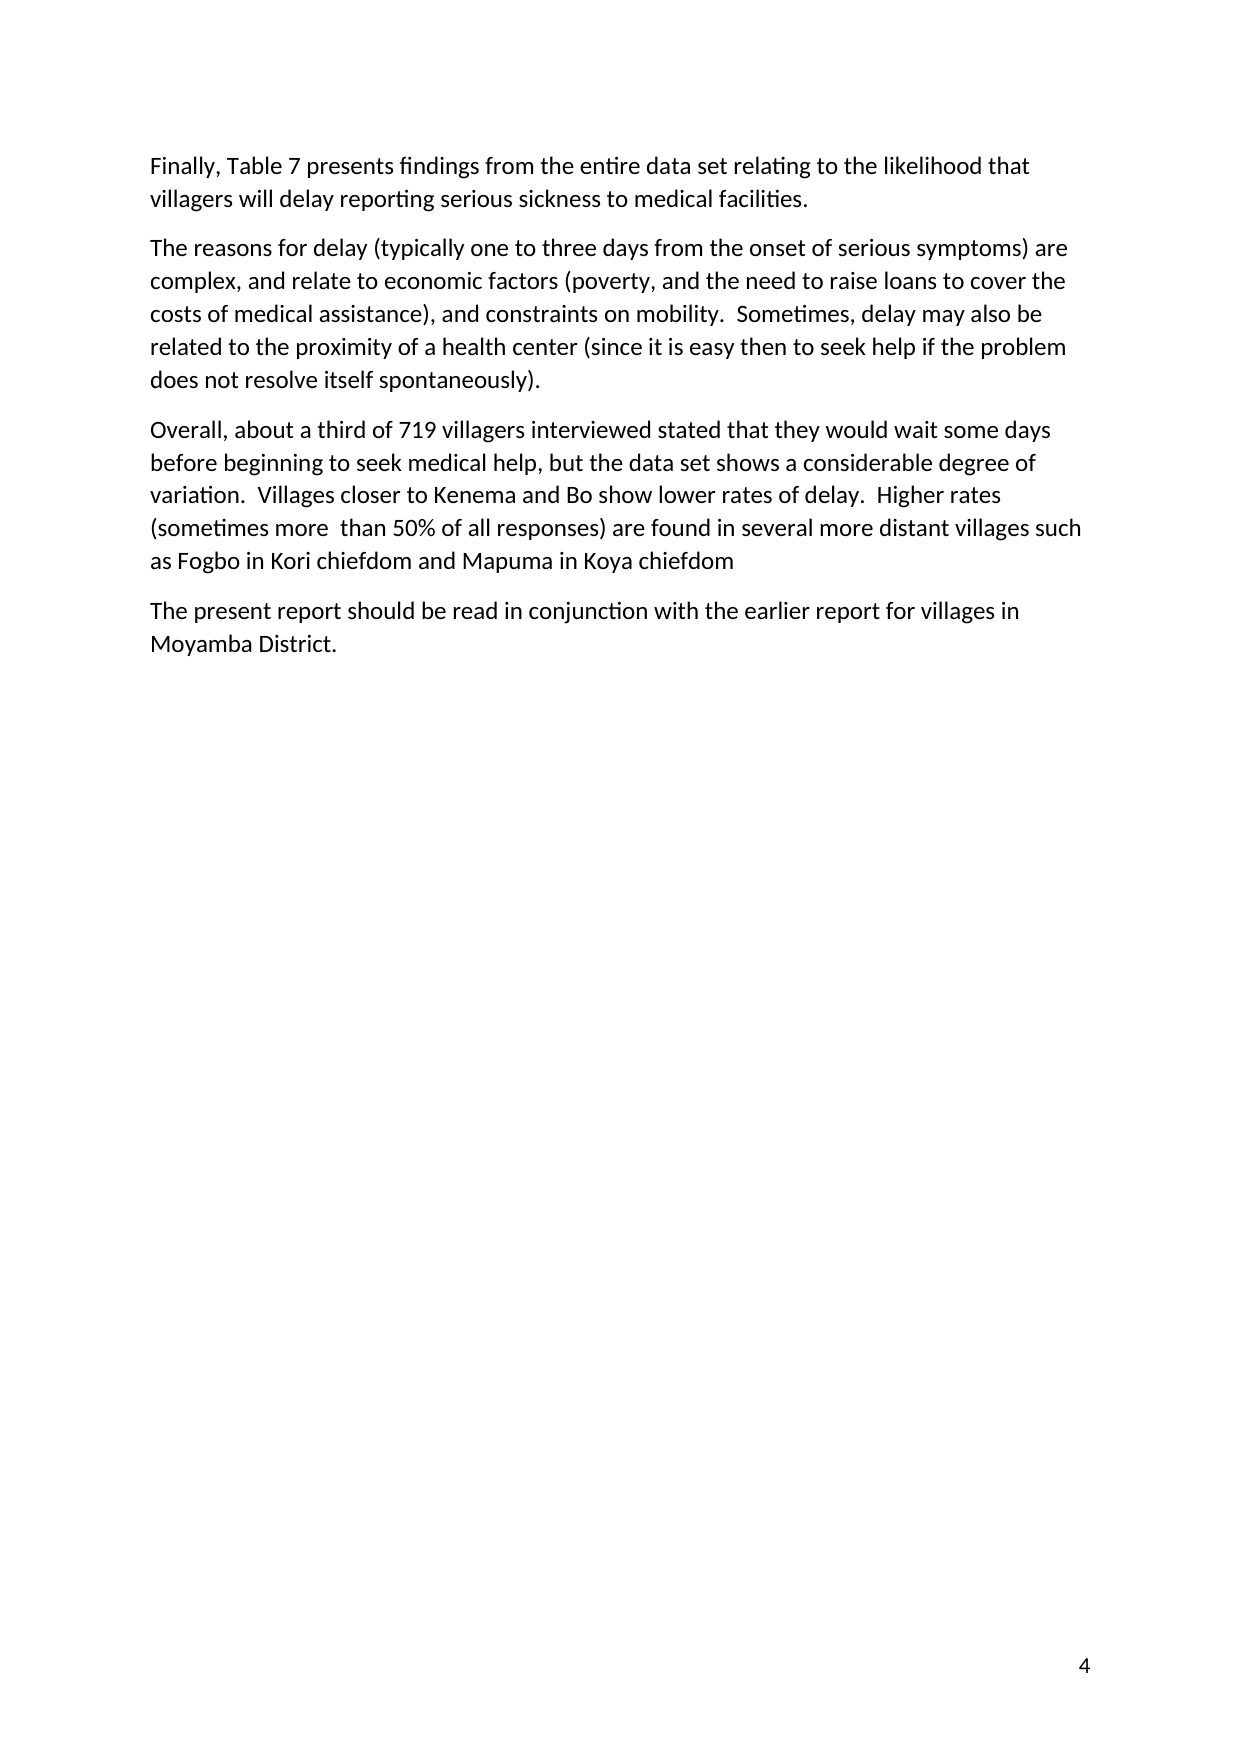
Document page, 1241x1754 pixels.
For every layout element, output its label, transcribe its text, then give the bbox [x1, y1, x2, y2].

text The reasons for delay (typically one to three days from the onset of serious symptoms) are complex, and relate to economic factors (poverty, and the need to raise loans to cover the costs of medical assistance), and constraints on mobility. Sometimes, delay may also be related to the proximity of a health center (since it is easy then to seek help if the problem does not resolve itself spontaneously). [150, 232, 1090, 395]
text Finally, Table 7 presents findings from the entire data set relating to the likelihood that villagers will delay reporting serious sickness to medical facilities. [150, 150, 1090, 213]
text Overall, about a third of 719 villagers interviewed stated that they would wait some days before beginning to seek medical help, but the data set shows a considerable degree of variation. Villages closer to Kenema and Bo show lower rates of delay. Higher rates (sometimes more than 50% of all responses) are found in several more distant villages such as Fogbo in Kori chiefdom and Mapuma in Koya chiefdom [150, 414, 1090, 576]
text The present report should be read in conjunction with the earlier report for villages in Moyamba District. [150, 595, 1090, 658]
